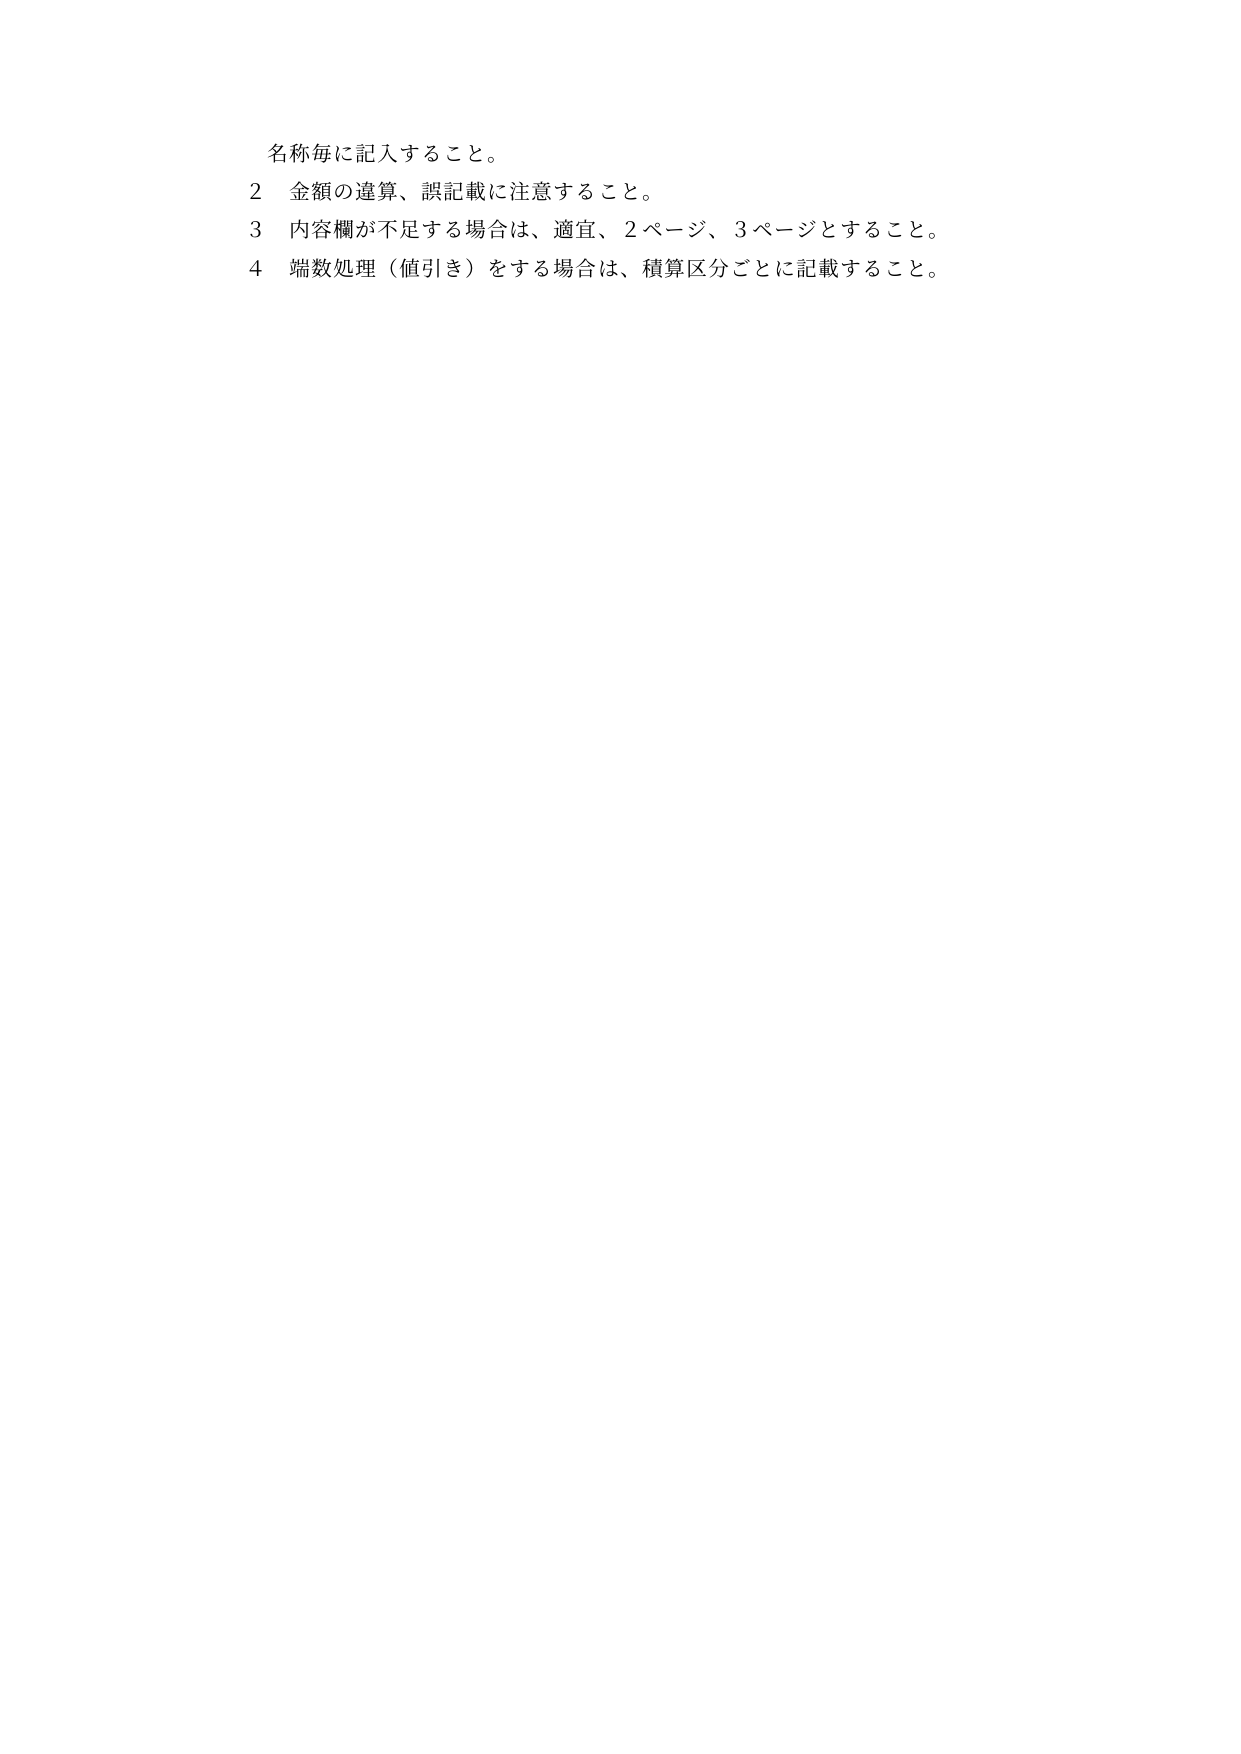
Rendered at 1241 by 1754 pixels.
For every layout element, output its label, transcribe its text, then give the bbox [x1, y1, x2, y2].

text ２ 金額の違算、誤記載に注意すること。 [156, 172, 1084, 210]
text 名称毎に記入すること。 [156, 133, 1084, 172]
text ４ 端数処理（値引き）をする場合は、積算区分ごとに記載すること。 [156, 248, 1084, 286]
text ３ 内容欄が不足する場合は、適宜、２ページ、３ページとすること。 [156, 210, 1084, 248]
